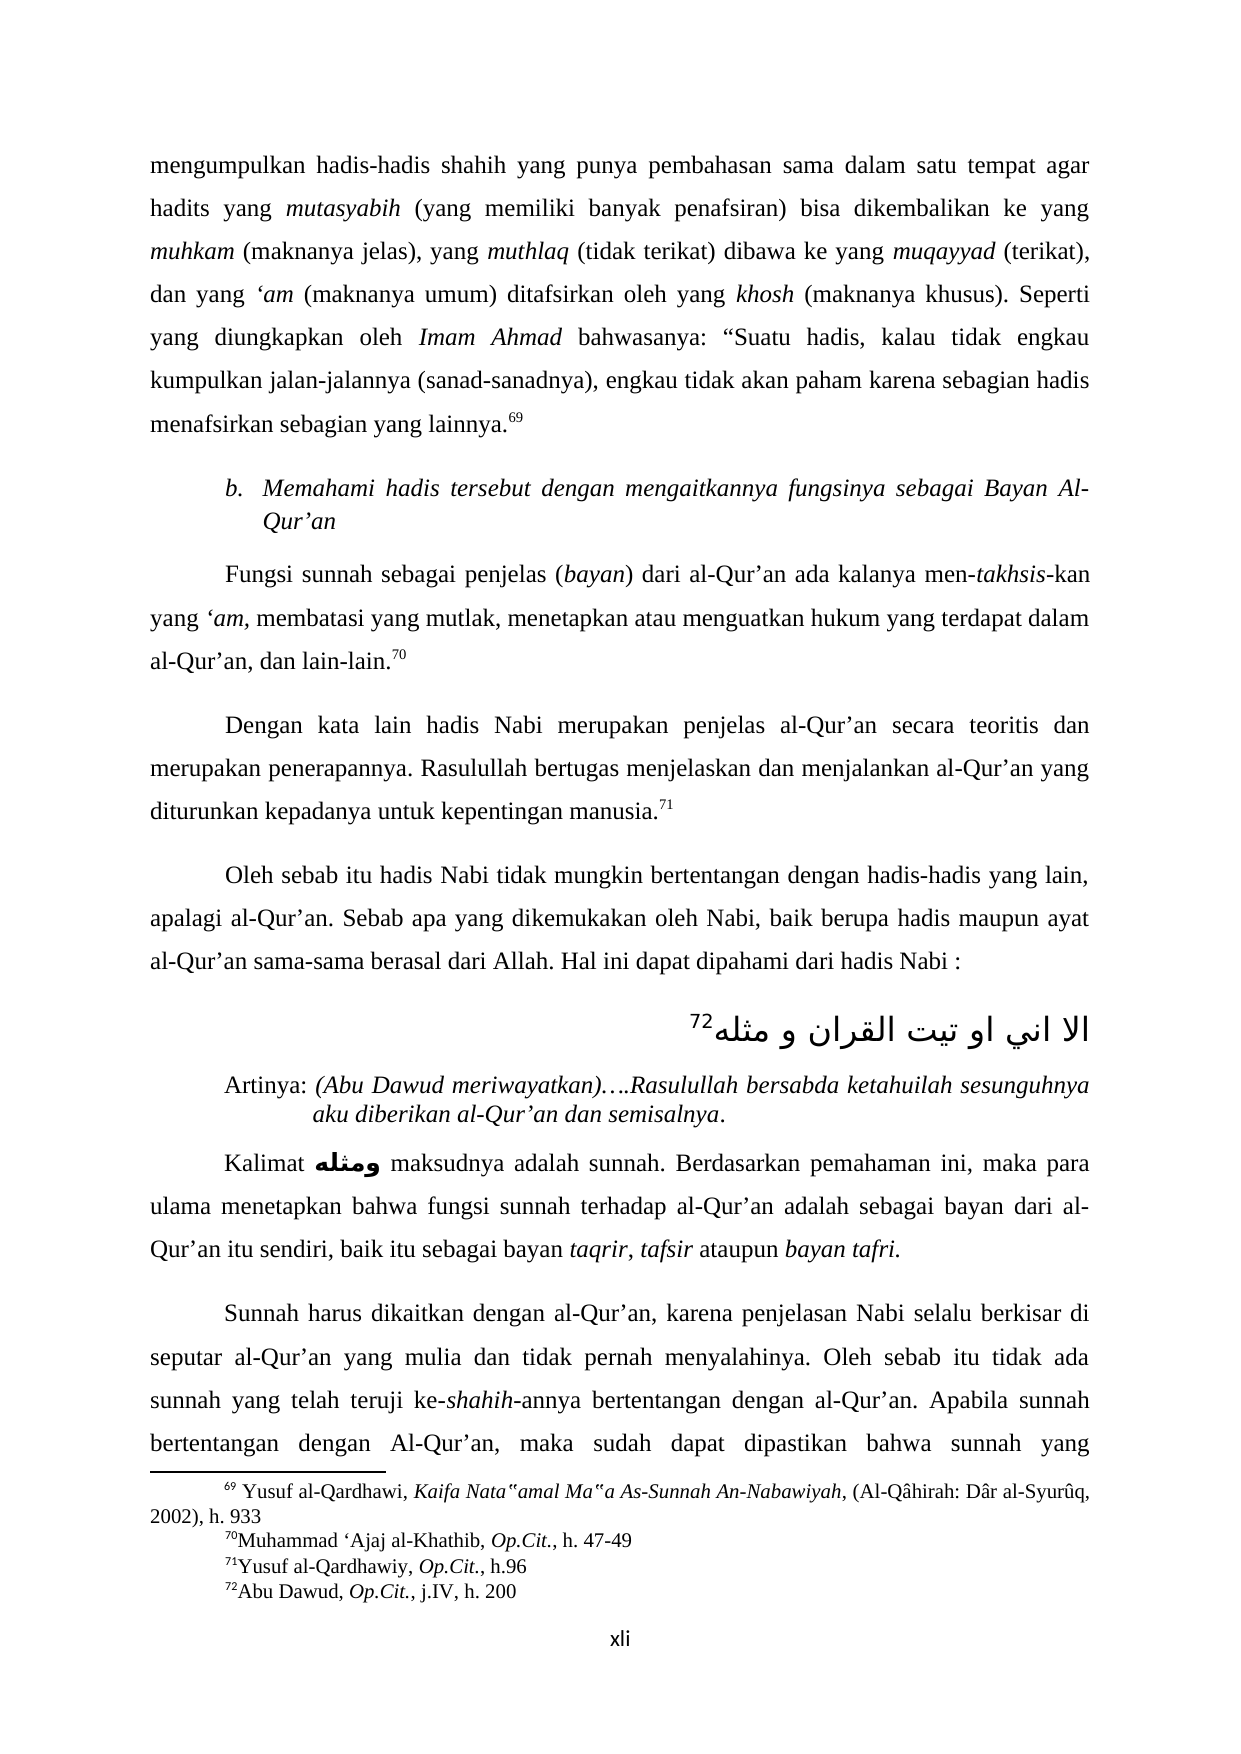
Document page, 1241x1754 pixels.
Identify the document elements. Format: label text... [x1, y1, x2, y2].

list Memahami hadis tersebut dengan mengaitkannya fungsinya sebagai Bayan Al-Qur’an [225, 473, 1090, 534]
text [150, 150, 1090, 437]
text Oleh sebab itu hadis Nabi tidak mungkin bertentangan dengan hadis-hadis yang lain, apalagi al-Qur’an. Sebab apa yang dikemukakan oleh Nabi, baik berupa hadis maupun ayat al-Qur’an sama-sama berasal dari Allah. Hal ini dapat dipahami dari hadis Nabi : [150, 860, 1090, 975]
text Fungsi sunnah sebagai penjelas (bayan) dari al-Qur’an ada kalanya men-takhsis-kan yang ‘am, membatasi yang mutlak, menetapkan atau menguatkan hukum yang terdapat dalam al-Qur’an, dan lain-lain. [150, 559, 1090, 674]
text Dengan kata lain hadis Nabi merupakan penjelas al-Qur’an secara teoritis dan merupakan penerapannya. Rasulullah bertugas menjelaskan dan menjalankan al-Qur’an yang diturunkan kepadanya untuk kepentingan manusia. [150, 710, 1090, 825]
text Artinya: (Abu Dawud meriwayatkan)….Rasulullah bersabda ketahuilah sesunguhnya aku diberikan al-Qur’an dan semisalnya. [224, 1070, 1090, 1127]
text Kalimat ومثله maksudnya adalah sunnah. Berdasarkan pemahaman ini, maka para ulama menetapkan bahwa fungsi sunnah terhadap al-Qur’an adalah sebagai bayan dari al-Qur’an itu sendiri, baik itu sebagai bayan taqrir, tafsir ataupun bayan tafri. [150, 1148, 1090, 1263]
text الا اني او تيت القران و مثله [150, 1010, 1090, 1049]
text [150, 1298, 1090, 1457]
